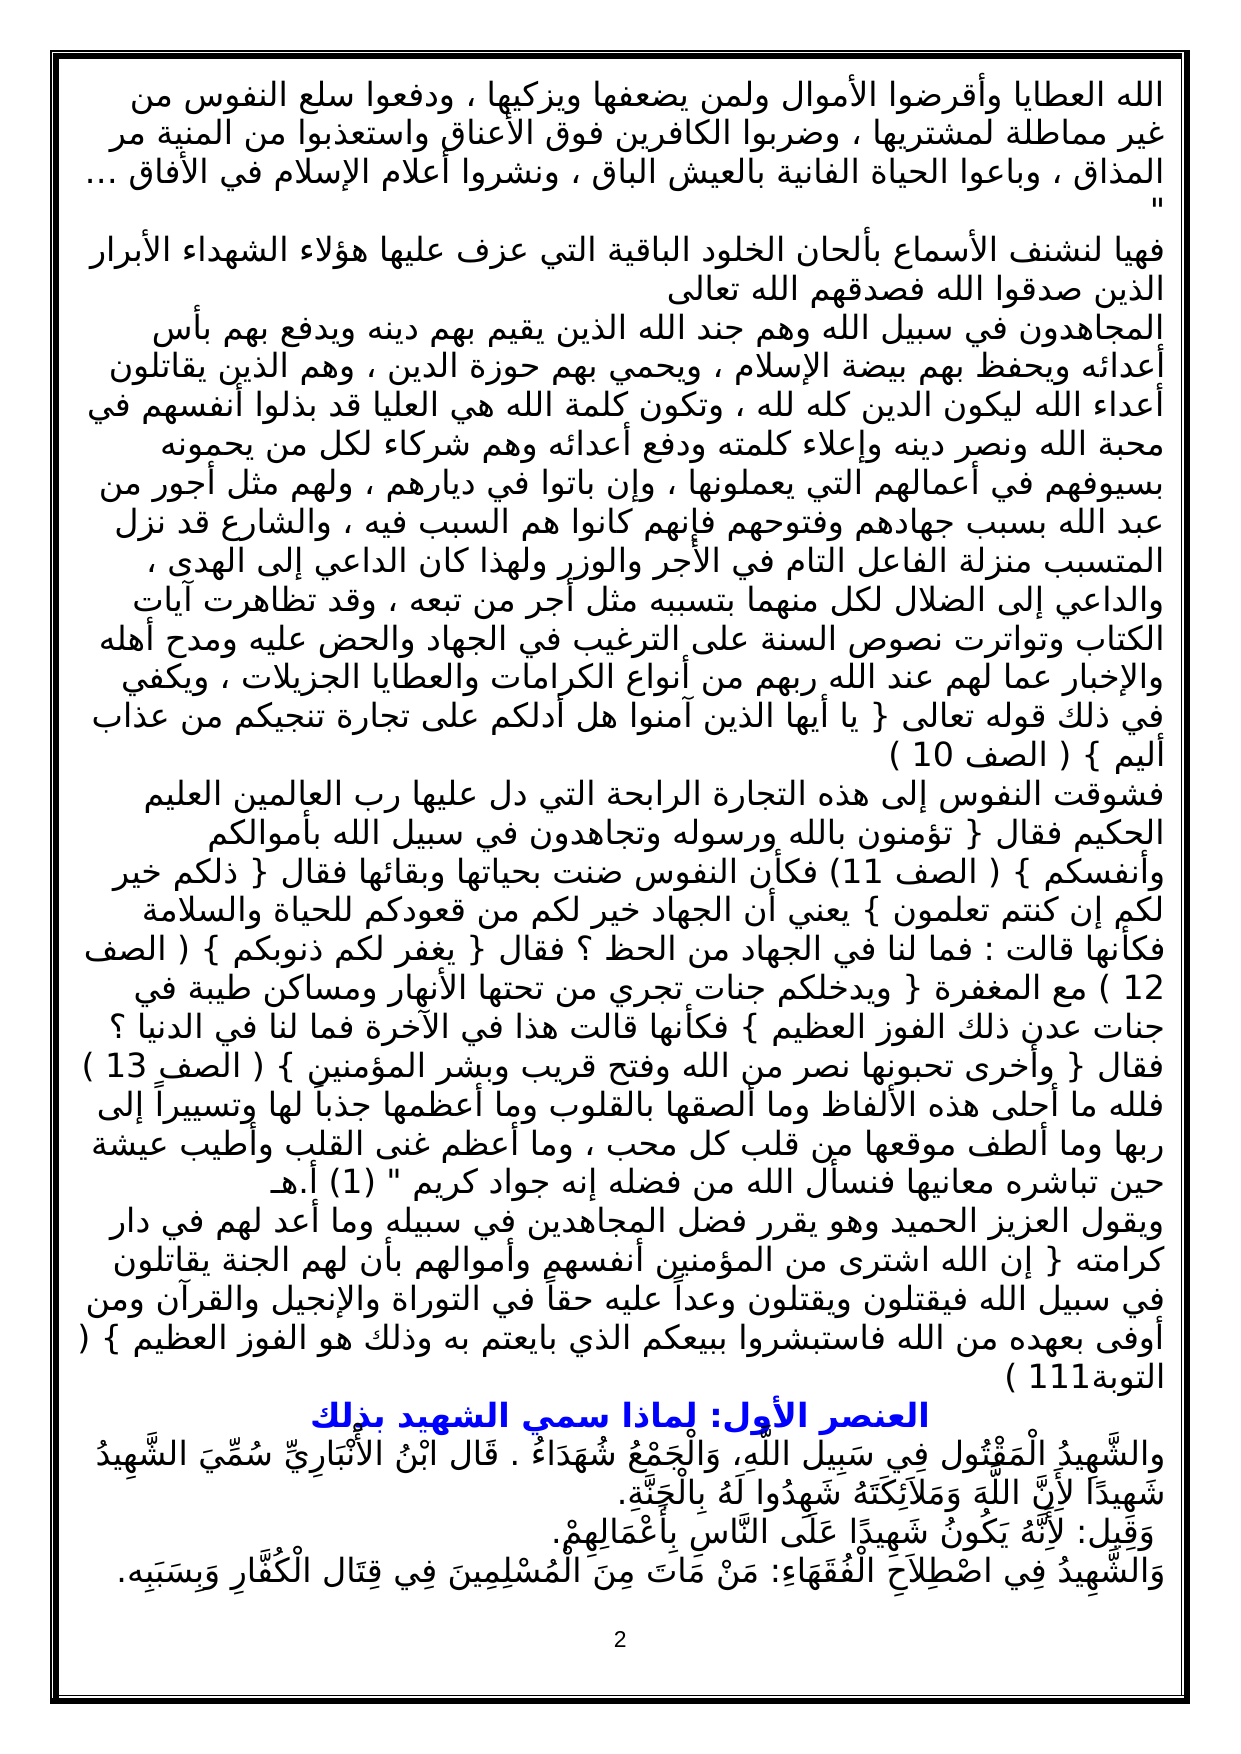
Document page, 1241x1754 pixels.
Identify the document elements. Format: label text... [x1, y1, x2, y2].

text وَالشَّهِيدُ فِي اصْطِلاَحِ الْفُقَهَاءِ: مَنْ مَاتَ مِنَ الْمُسْلِمِينَ فِي قِتَال الْكُفَّارِ وَبِسَبَبِه. [75, 1551, 1165, 1590]
text والشَّهِيدُ الْمَقْتُول فِي سَبِيل اللَّهِ، وَالْجَمْعُ شُهَدَاءُ . قَال ابْنُ الأَْنْبَارِيِّ سُمِّيَ الشَّهِيدُ شَهِيدًا لأَِنَّ اللَّهَ وَمَلاَئِكَتَهُ شَهِدُوا لَهُ بِالْجَنَّةِ. [75, 1435, 1165, 1513]
text العنصر الأول: لماذا سمي الشهيد بذلك [75, 1396, 1165, 1435]
text فشوقت النفوس إلى هذه التجارة الرابحة التي دل عليها رب العالمين العليم الحكيم فقال { تؤمنون بالله ورسوله وتجاهدون في سبيل الله بأموالكم وأنفسكم } ( الصف 11) فكأن النفوس ضنت بحياتها وبقائها فقال { ذلكم خير لكم إن كنتم تعلمون } يعني أن الجهاد خير لكم من قعودكم للحياة والسلامة فكأنها قالت : فما لنا في الجهاد من الحظ ؟ فقال { يغفر لكم ذنوبكم } ( الصف 12 ) مع المغفرة { ويدخلكم جنات تجري من تحتها الأنهار ومساكن طيبة في جنات عدن ذلك الفوز العظيم } فكأنها قالت هذا في الآخرة فما لنا في الدنيا ؟ فقال { وأخرى تحبونها نصر من الله وفتح قريب وبشر المؤمنين } ( الصف 13 ) فلله ما أحلى هذه الألفاظ وما ألصقها بالقلوب وما أعظمها جذباً لها وتسييراً إلى ربها وما ألطف موقعها من قلب كل محب ، وما أعظم غنى القلب وأطيب عيشة حين تباشره معانيها فنسأل الله من فضله إنه جواد كريم " (1) أ.هـ [75, 774, 1165, 1202]
text المجاهدون في سبيل الله وهم جند الله الذين يقيم بهم دينه ويدفع بهم بأس أعدائه ويحفظ بهم بيضة الإسلام ، ويحمي بهم حوزة الدين ، وهم الذين يقاتلون أعداء الله ليكون الدين كله لله ، وتكون كلمة الله هي العليا قد بذلوا أنفسهم في محبة الله ونصر دينه وإعلاء كلمته ودفع أعدائه وهم شركاء لكل من يحمونه بسيوفهم في أعمالهم التي يعملونها ، وإن باتوا في ديارهم ، ولهم مثل أجور من عبد الله بسبب جهادهم وفتوحهم فإنهم كانوا هم السبب فيه ، والشارع قد نزل المتسبب منزلة الفاعل التام في الأجر والوزر ولهذا كان الداعي إلى الهدى ، والداعي إلى الضلال لكل منهما بتسببه مثل أجر من تبعه ، وقد تظاهرت آيات الكتاب وتواترت نصوص السنة على الترغيب في الجهاد والحض عليه ومدح أهله والإخبار عما لهم عند الله ربهم من أنواع الكرامات والعطايا الجزيلات ، ويكفي في ذلك قوله تعالى { يا أيها الذين آمنوا هل أدلكم على تجارة تنجيكم من عذاب أليم } ( الصف 10 ) [75, 308, 1165, 774]
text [75, 75, 1165, 230]
text فهيا لنشنف الأسماع بألحان الخلود الباقية التي عزف عليها هؤلاء الشهداء الأبرار الذين صدقوا الله فصدقهم الله تعالى [75, 230, 1165, 308]
text وَقِيل: لأَِنَّهُ يَكُونُ شَهِيدًا عَلَى النَّاسِ بِأَعْمَالِهِمْ. [75, 1513, 1165, 1551]
text ويقول العزيز الحميد وهو يقرر فضل المجاهدين في سبيله وما أعد لهم في دار كرامته { إن الله اشترى من المؤمنين أنفسهم وأموالهم بأن لهم الجنة يقاتلون في سبيل الله فيقتلون ويقتلون وعداً عليه حقاً في التوراة والإنجيل والقرآن ومن أوفى بعهده من الله فاستبشروا ببيعكم الذي بايعتم به وذلك هو الفوز العظيم } ( التوبة111 ) [75, 1202, 1165, 1396]
